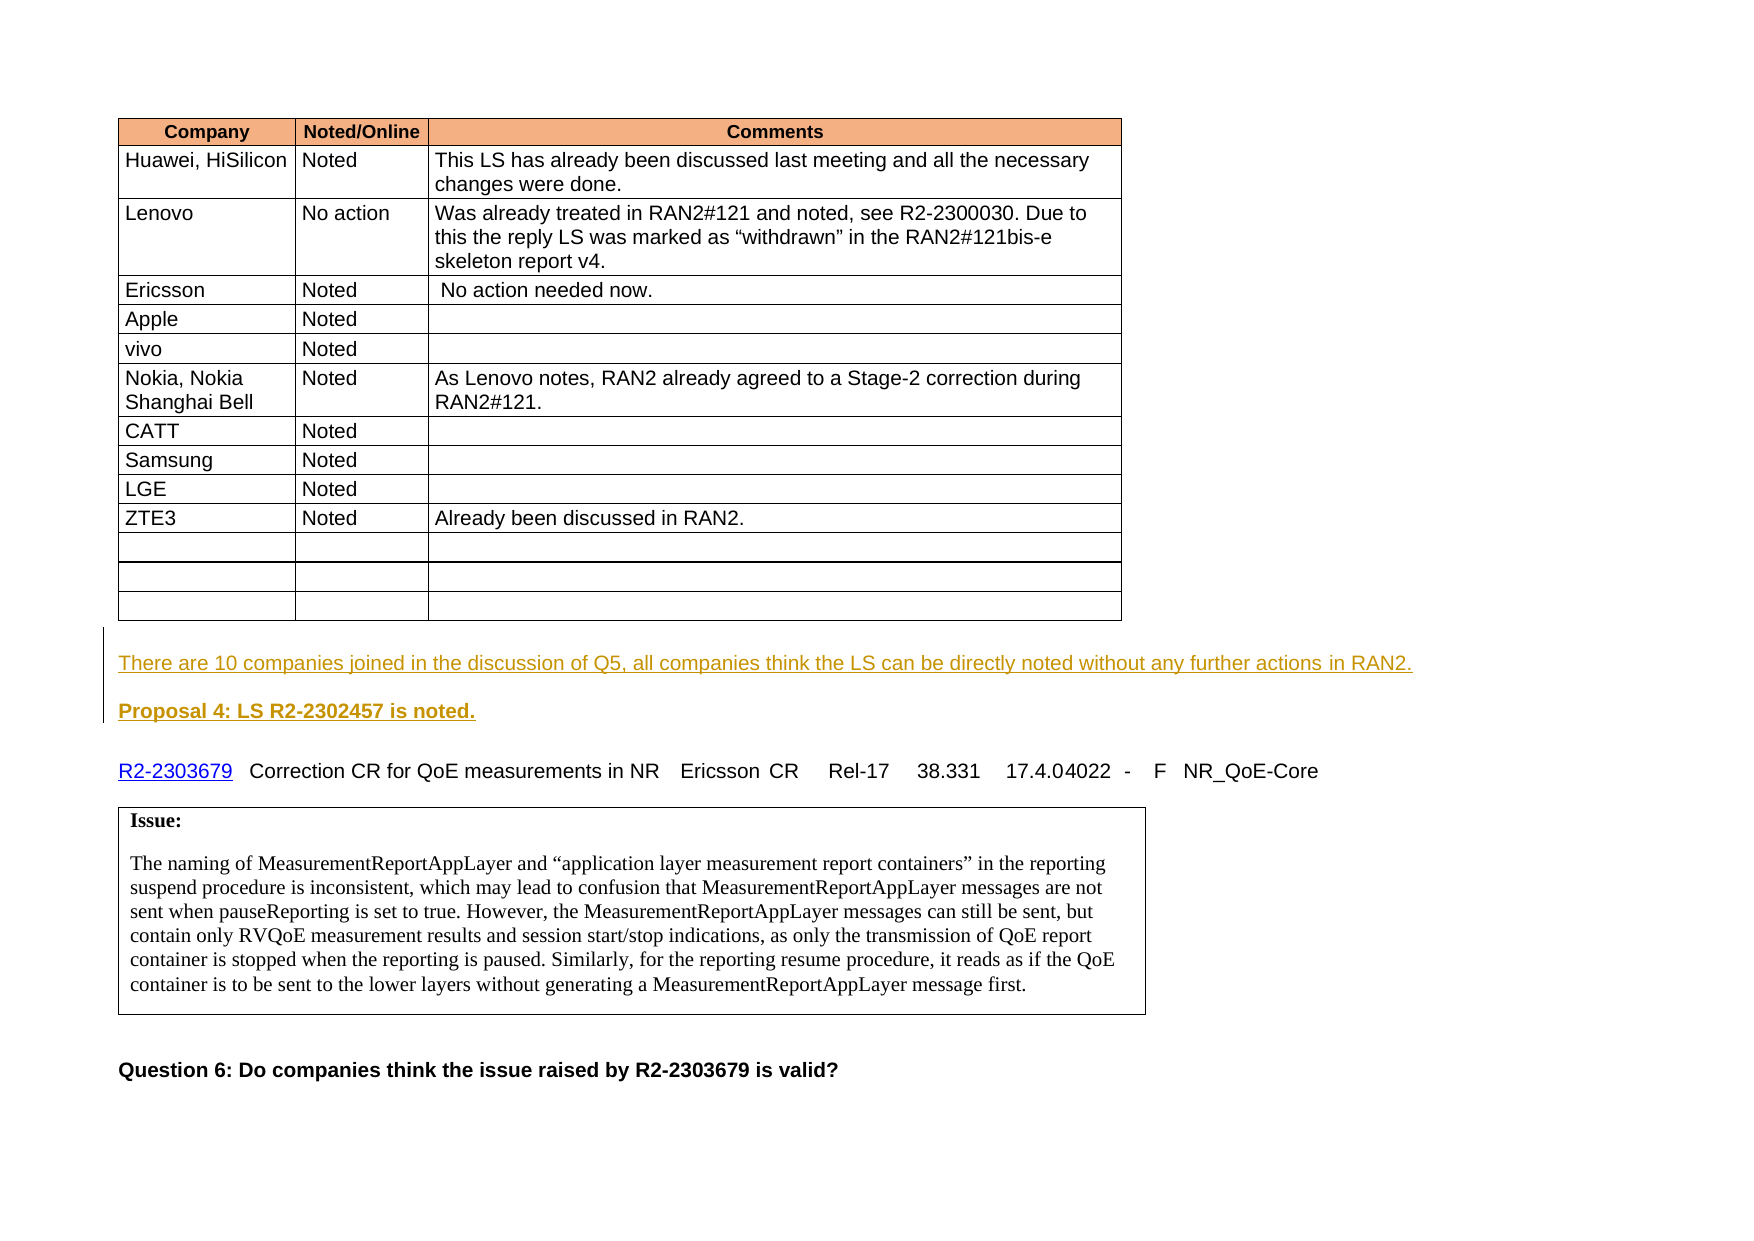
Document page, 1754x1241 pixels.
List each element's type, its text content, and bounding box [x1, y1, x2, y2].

table_cell No action needed now. [429, 276, 1121, 304]
table_header Comments [429, 119, 1121, 145]
table_cell [296, 563, 428, 591]
table_cell Already been discussed in RAN2. [429, 504, 1121, 532]
table_cell [429, 446, 1121, 474]
table_cell Noted [296, 334, 428, 362]
table_cell [296, 592, 428, 620]
table_header Issue: The naming of MeasurementReportAppLayer and “application layer measurement report containers” in the reporting suspend procedure is inconsistent, which may lead to confusion that MeasurementReportAppLayer messages are not sent when pauseReporting is set to true. However, the MeasurementReportAppLayer messages can still be sent, but contain only RVQoE measurement results and session start/stop indications, as only the transmission of QoE report container is stopped when the reporting is paused. Similarly, for the reporting resume procedure, it reads as if the QoE container is to be sent to the lower layers without generating a MeasurementReportAppLayer message first. [119, 808, 1145, 1014]
table_cell Noted [296, 417, 428, 445]
table_cell Apple [119, 305, 295, 333]
table_cell [429, 533, 1121, 561]
table_cell Was already treated in RAN2#121 and noted, see R2-2300030. Due to this the reply LS was marked as “withdrawn” in the RAN2#121bis-e skeleton report v4. [429, 199, 1121, 275]
table_cell [119, 563, 295, 591]
table_cell Samsung [119, 446, 295, 474]
table_cell Nokia, Nokia Shanghai Bell [119, 364, 295, 416]
table_cell [429, 417, 1121, 445]
table_cell [429, 334, 1121, 362]
table_cell vivo [119, 334, 295, 362]
table_cell No action [296, 199, 428, 275]
table_cell CATT [119, 417, 295, 445]
table_cell Lenovo [119, 199, 295, 275]
table_cell Noted [296, 305, 428, 333]
table_cell Noted [296, 475, 428, 503]
table_cell [119, 533, 295, 561]
table_cell ZTE3 [119, 504, 295, 532]
table_cell Noted [296, 146, 428, 198]
table_cell This LS has already been discussed last meeting and all the necessary changes were done. [429, 146, 1121, 198]
table_cell LGE [119, 475, 295, 503]
table_cell Noted [296, 276, 428, 304]
table_cell Ericsson [119, 276, 295, 304]
text Question 6: Do companies think the issue raised by R2-2303679 is valid? [118, 1058, 1606, 1082]
table_header Noted/Online [296, 119, 428, 145]
table_cell [119, 592, 295, 620]
table_cell Huawei, HiSilicon [119, 146, 295, 198]
table_cell [429, 305, 1121, 333]
table_header Company [119, 119, 295, 145]
table_cell [429, 592, 1121, 620]
table_cell [296, 533, 428, 561]
table_cell [429, 475, 1121, 503]
title R2-2303679 Correction CR for QoE measurements in NR Ericsson CR Rel-17 38.331 17.4.0 4022 - F NR_QoE-Core [118, 759, 1606, 783]
table_cell [429, 563, 1121, 591]
table_cell Noted [296, 364, 428, 416]
table_cell Noted [296, 504, 428, 532]
table_cell Noted [296, 446, 428, 474]
table_cell As Lenovo notes, RAN2 already agreed to a Stage-2 correction during RAN2#121. [429, 364, 1121, 416]
